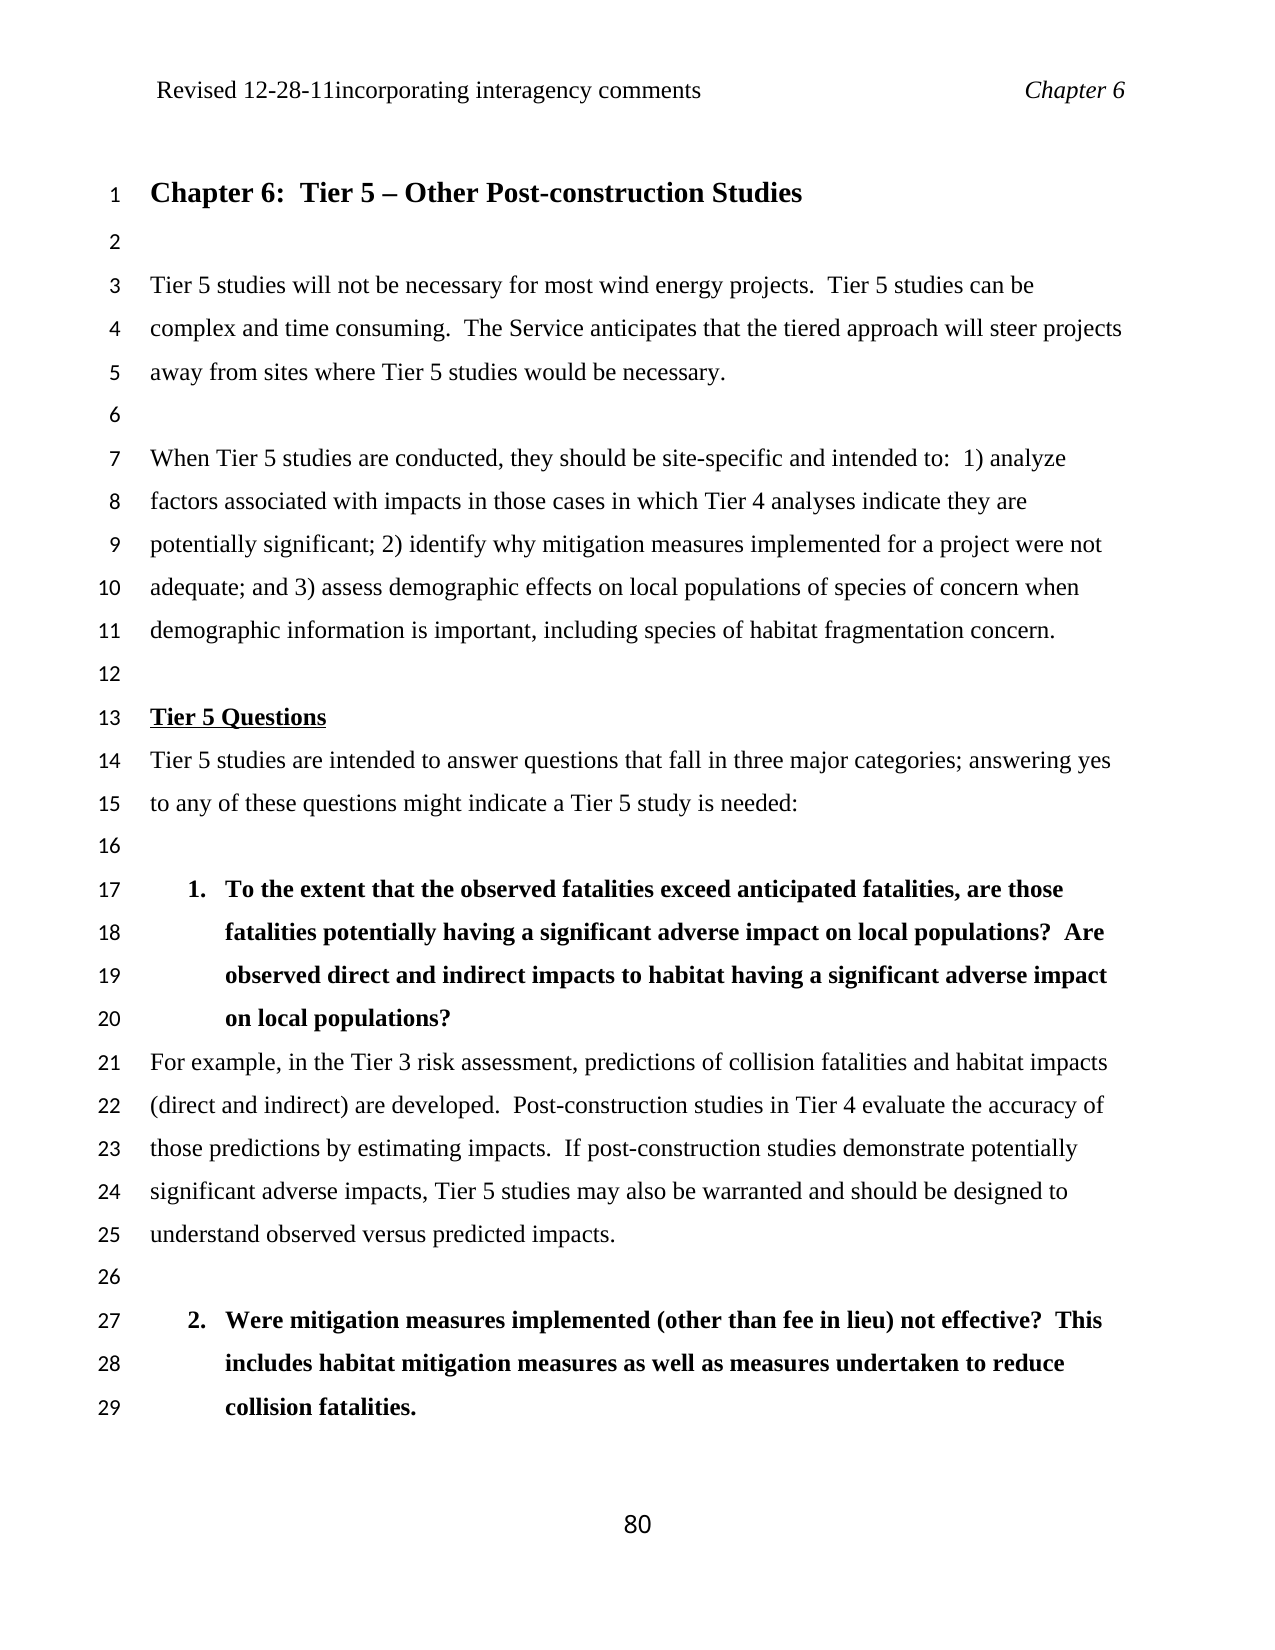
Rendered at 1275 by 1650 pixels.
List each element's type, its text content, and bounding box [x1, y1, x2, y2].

text Tier 5 studies will not be necessary for most wind energy projects. Tier 5 studies can be complex and time consuming. The Service anticipates that the tiered approach will steer projects away from sites where Tier 5 studies would be necessary. [150, 270, 1125, 385]
list For example, in the Tier 3 risk assessment, predictions of collision fatalities and habitat impacts (direct and indirect) are developed. Post-construction studies in Tier 4 evaluate the accuracy of those predictions by estimating impacts. If post-construction studies demonstrate potentially significant adverse impacts, Tier 5 studies may also be warranted and should be designed to understand observed versus predicted impacts. [150, 1047, 1125, 1248]
subtitle Tier 5 Questions [150, 702, 1125, 730]
list To the extent that the observed fatalities exceed anticipated fatalities, are those fatalities potentially having a significant adverse impact on local populations? Are observed direct and indirect impacts to habitat having a significant adverse impact on local populations? [187, 874, 1125, 1032]
list Were mitigation measures implemented (other than fee in lieu) not effective? This includes habitat mitigation measures as well as measures undertaken to reduce collision fatalities. [187, 1305, 1125, 1420]
text Tier 5 studies are intended to answer questions that fall in three major categories; answering yes to any of these questions might indicate a Tier 5 study is needed: [150, 745, 1125, 817]
list When Tier 5 studies are conducted, they should be site-specific and intended to: 1) analyze factors associated with impacts in those cases in which Tier 4 analyses indicate they are potentially significant; 2) identify why mitigation measures implemented for a project were not adequate; and 3) assess demographic effects on local populations of species of concern when demographic information is important, including species of habitat fragmentation concern. [150, 443, 1125, 644]
subtitle Chapter 6: Tier 5 – Other Post-construction Studies [150, 175, 1125, 208]
